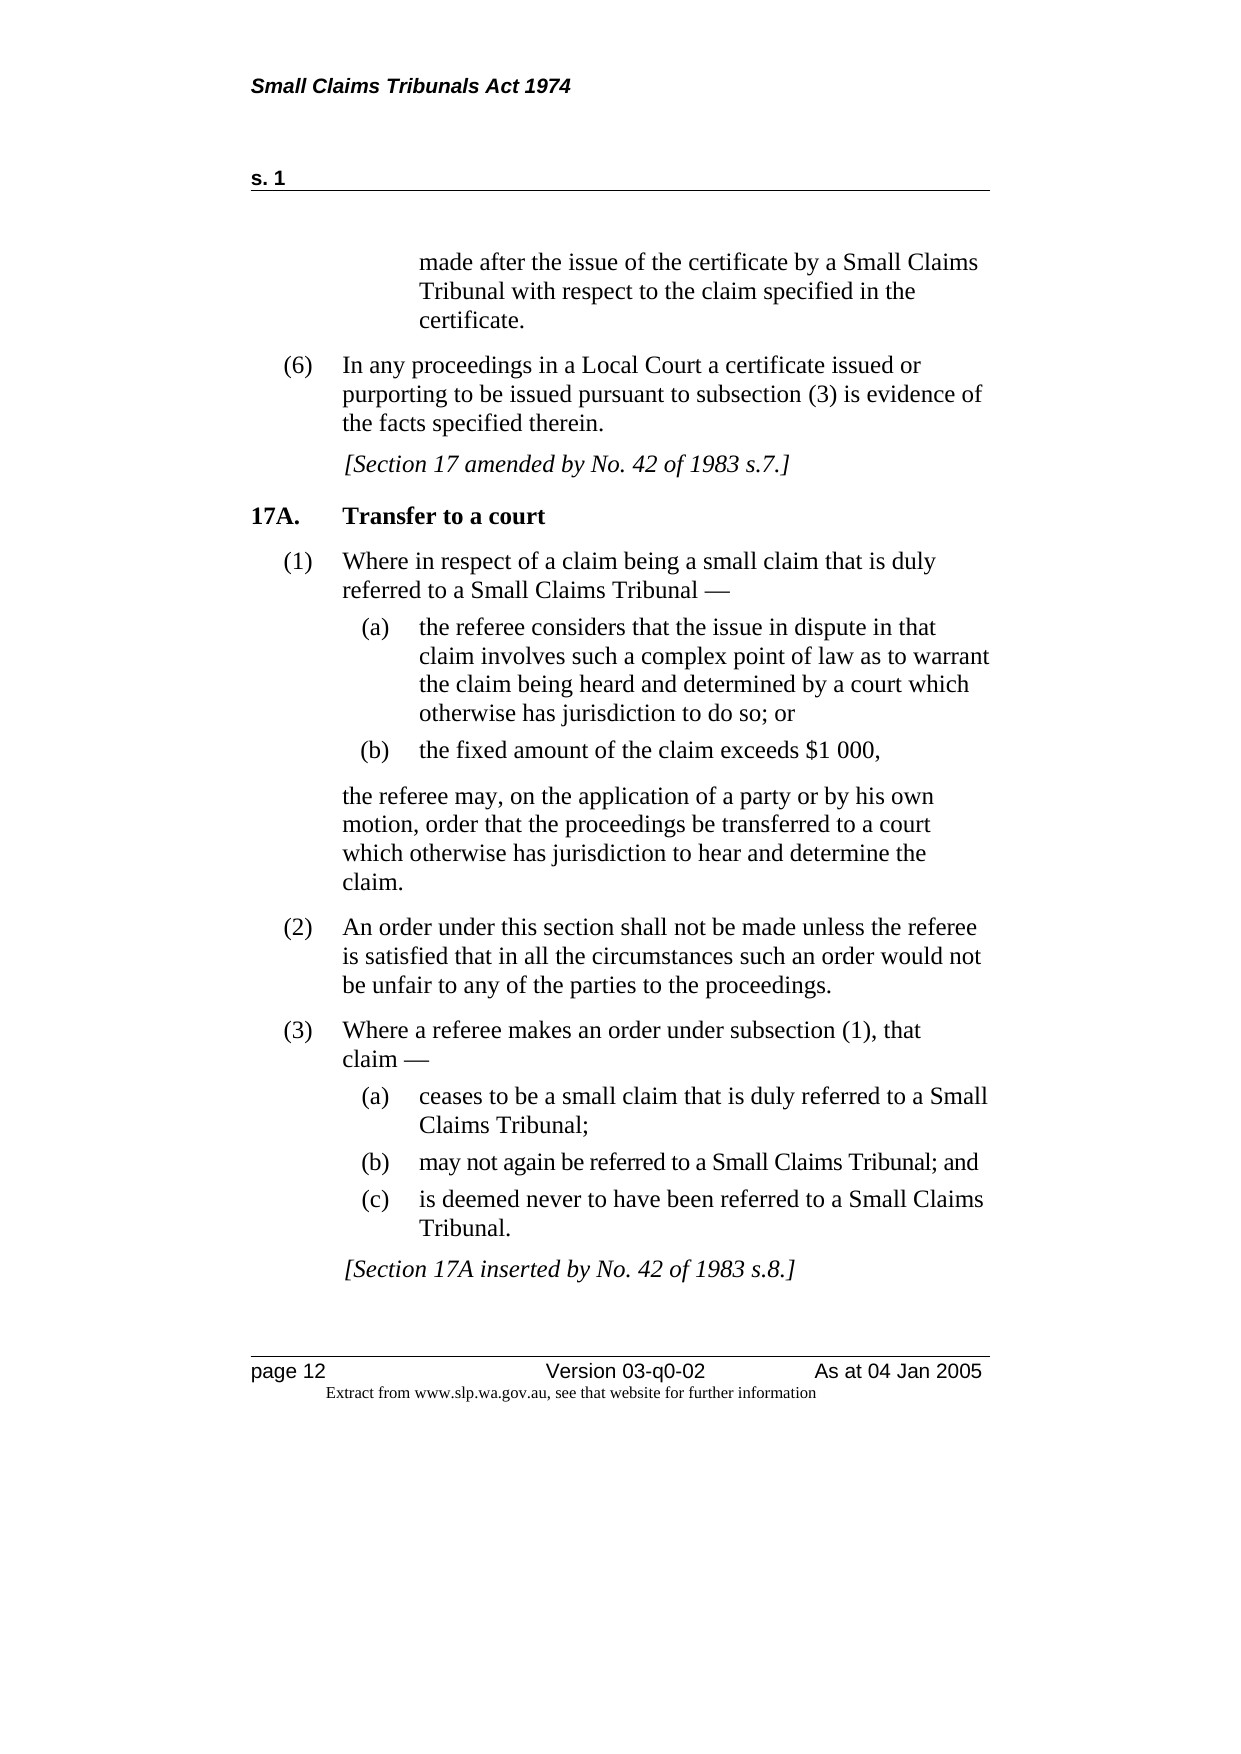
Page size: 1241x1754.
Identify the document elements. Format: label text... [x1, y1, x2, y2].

text (1) Where in respect of a claim being a small claim that is duly referred to a Small Claims Tribunal — [251, 546, 990, 604]
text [251, 247, 990, 334]
text (a) ceases to be a small claim that is duly referred to a Small Claims Tribunal; [251, 1081, 990, 1139]
subtitle 17A. Transfer to a court [251, 501, 990, 529]
text [Section 17A inserted by No. 42 of 1983 s.8.] [251, 1254, 990, 1283]
text [Section 17 amended by No. 42 of 1983 s.7.] [251, 449, 990, 478]
text (b) the fixed amount of the claim exceeds $1 000, [251, 735, 990, 764]
text the referee may, on the application of a party or by his own motion, order that the proceedings be transferred to a court which otherwise has jurisdiction to hear and determine the claim. [251, 781, 990, 896]
text (a) the referee considers that the issue in dispute in that claim involves such a complex point of law as to warrant the claim being heard and determined by a court which otherwise has jurisdiction to do so; or [251, 612, 990, 727]
text (3) Where a referee makes an order under subsection (1), that claim — [251, 1015, 990, 1073]
text (b) may not again be referred to a Small Claims Tribunal; and [251, 1147, 990, 1176]
text (2) An order under this section shall not be made unless the referee is satisfied that in all the circumstances such an order would not be unfair to any of the parties to the proceedings. [251, 912, 990, 999]
text (6) In any proceedings in a Local Court a certificate issued or purporting to be issued pursuant to subsection (3) is evidence of the facts specified therein. [251, 350, 990, 437]
text (c) is deemed never to have been referred to a Small Claims Tribunal. [251, 1184, 990, 1242]
